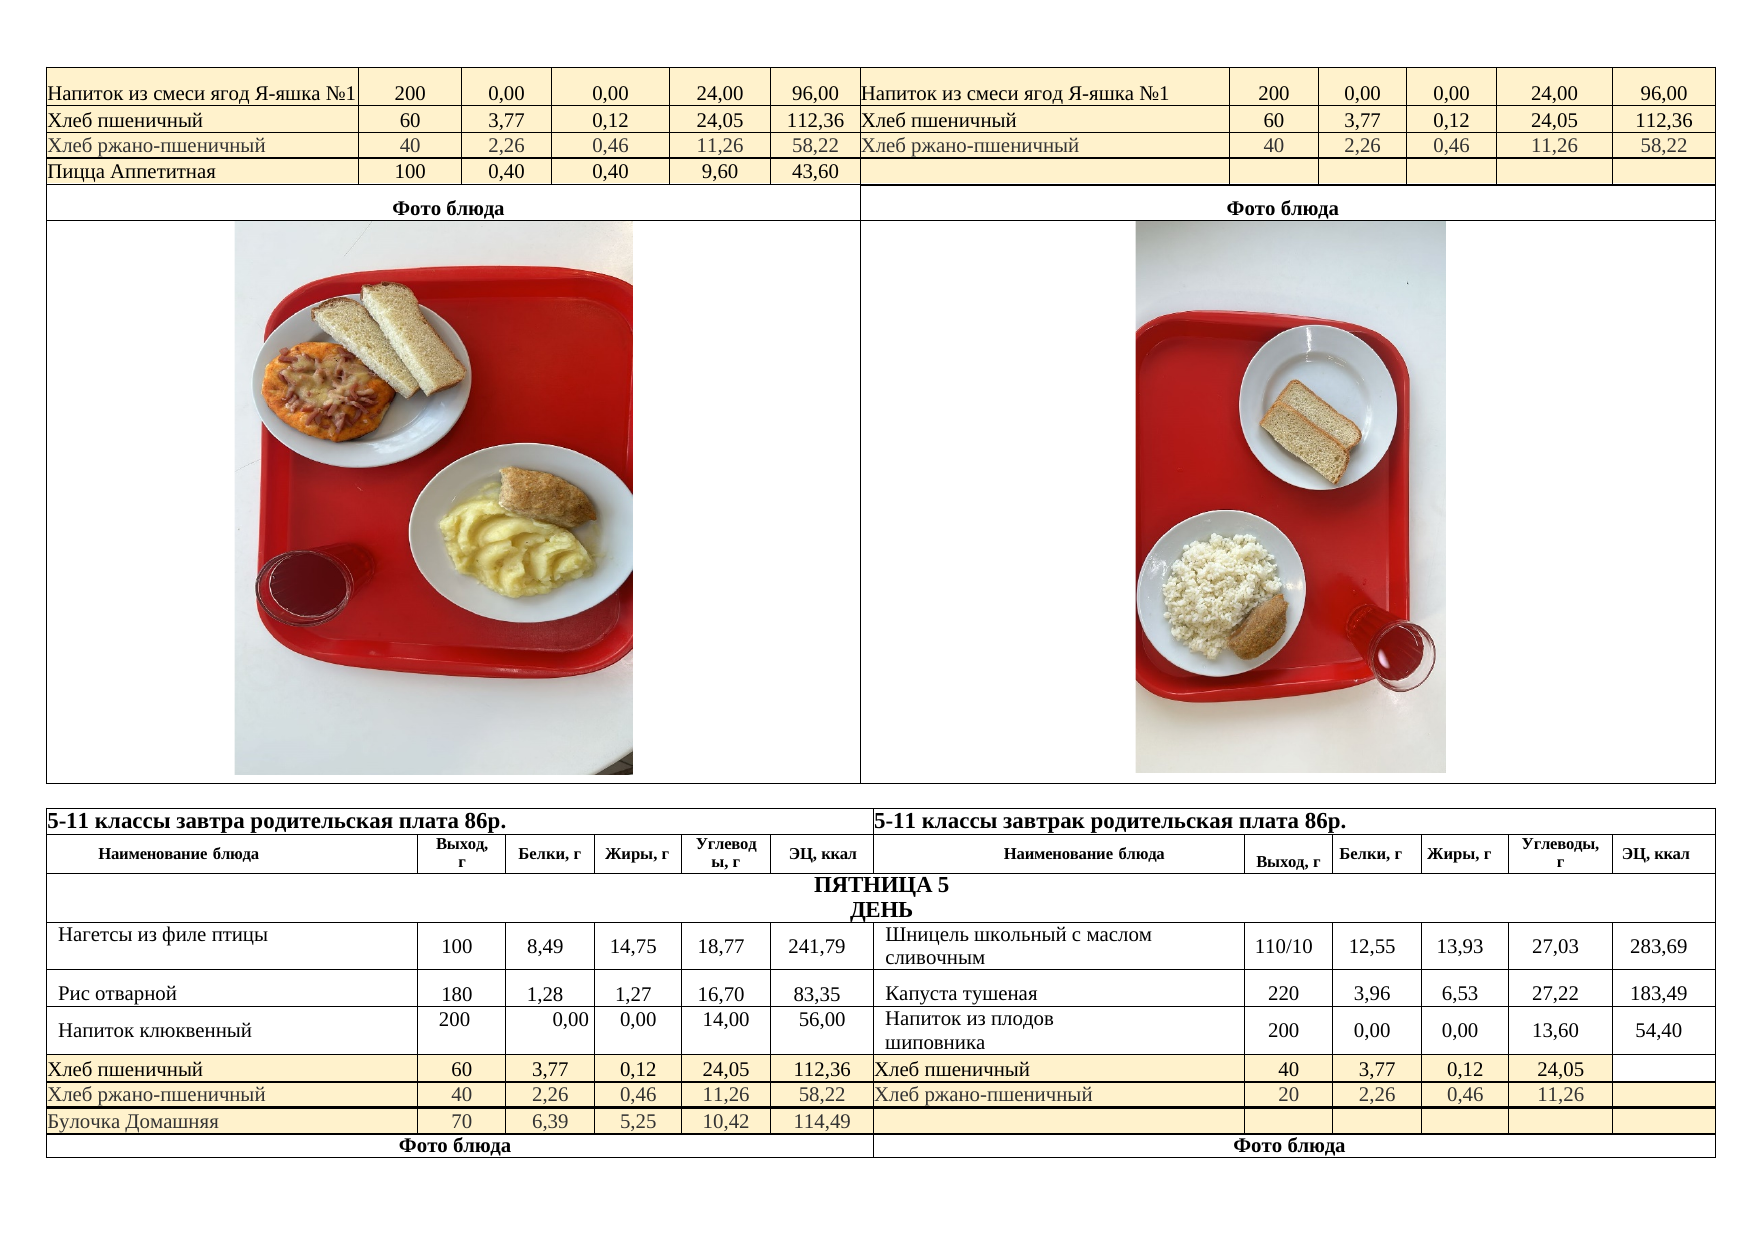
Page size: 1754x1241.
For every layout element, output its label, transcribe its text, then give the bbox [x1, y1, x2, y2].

table_cell 96,00 [1613, 68, 1715, 105]
table_cell 0,00 [506, 1007, 594, 1054]
table_cell 16,70 [682, 970, 770, 1006]
table_cell 96,00 [771, 68, 860, 105]
table_cell Углевод ы, г [682, 835, 770, 872]
table_cell [1509, 1109, 1612, 1133]
table_cell [1613, 1083, 1715, 1106]
table_cell 40 [418, 1083, 505, 1106]
table_cell [1497, 159, 1612, 183]
table_cell [1333, 1109, 1421, 1133]
picture [1135, 221, 1446, 773]
table_cell 3,77 [1319, 106, 1406, 132]
table_cell [1613, 159, 1715, 183]
table_cell 0,00 [1319, 68, 1406, 105]
table_cell 43,60 [771, 159, 860, 183]
table_cell 56,00 [771, 1007, 873, 1054]
table_cell 200 [418, 1007, 505, 1054]
table_cell 0,00 [1407, 68, 1496, 105]
table_cell 10,42 [682, 1109, 770, 1133]
table_cell 5,25 [595, 1109, 681, 1133]
table_cell Хлеб ржано-пшеничный [47, 1083, 417, 1106]
table_cell [861, 159, 1229, 183]
table_cell [1613, 1109, 1715, 1133]
table_cell 0,12 [595, 1055, 681, 1081]
table_cell Фото блюда [874, 1135, 1715, 1157]
table_cell [1613, 1055, 1715, 1081]
table_cell 27,22 [1509, 970, 1612, 1006]
table_cell 0,00 [552, 68, 669, 105]
table_cell 2,26 [506, 1083, 594, 1106]
table_cell 0,12 [1422, 1055, 1508, 1081]
table_cell Фото блюда [47, 185, 860, 220]
table_cell 110/10 [1245, 923, 1332, 969]
table_cell 283,69 [1613, 923, 1715, 969]
table_cell 0,46 [552, 133, 669, 157]
table_cell 24,00 [670, 68, 770, 105]
table_cell 14,75 [595, 923, 681, 969]
table_cell Углеводы, г [1509, 835, 1612, 872]
table_cell 3,77 [462, 106, 551, 132]
table_cell Напиток клюквенный [47, 1007, 417, 1054]
table_cell Наименование блюда [874, 835, 1244, 872]
table_cell 24,05 [670, 106, 770, 132]
table_cell 13,93 [1422, 923, 1508, 969]
table_cell 11,26 [682, 1083, 770, 1106]
table_cell Булочка Домашняя [47, 1109, 417, 1133]
table_cell 20 [1245, 1083, 1332, 1106]
table_cell 18,77 [682, 923, 770, 969]
table_cell [1319, 159, 1406, 183]
table_cell Хлеб ржано-пшеничный [874, 1083, 1244, 1106]
table_cell 60 [359, 106, 461, 132]
table_cell 0,00 [595, 1007, 681, 1054]
table_cell Хлеб пшеничный [874, 1055, 1244, 1081]
table_cell 0,00 [1333, 1007, 1421, 1054]
table_cell 112,36 [1613, 106, 1715, 132]
table_cell Напиток из смеси ягод Я-яшка №1 [47, 68, 358, 105]
table_cell 183,49 [1613, 970, 1715, 1006]
table_cell 12,55 [1333, 923, 1421, 969]
table_cell 0,46 [595, 1083, 681, 1106]
table_cell 11,26 [1497, 133, 1612, 157]
table_cell 2,26 [1333, 1083, 1421, 1106]
table_cell 112,36 [771, 1055, 873, 1081]
table_cell 200 [359, 68, 461, 105]
table_cell 3,77 [506, 1055, 594, 1081]
table_cell 2,26 [462, 133, 551, 157]
table_cell 241,79 [771, 923, 873, 969]
table_cell 1,28 [506, 970, 594, 1006]
table_cell 112,36 [771, 106, 860, 132]
table_cell ЭЦ, ккал [771, 835, 873, 872]
table_cell 2,26 [1319, 133, 1406, 157]
table_cell 0,46 [1422, 1083, 1508, 1106]
table_cell [1422, 1109, 1508, 1133]
table_cell [1407, 159, 1496, 183]
table_cell 6,39 [506, 1109, 594, 1133]
table_cell 70 [418, 1109, 505, 1133]
table_cell 58,22 [1613, 133, 1715, 157]
table_cell [861, 221, 1715, 783]
table_cell 100 [359, 159, 461, 183]
table_cell [1245, 1109, 1332, 1133]
table_cell 200 [1245, 1007, 1332, 1054]
table_cell 3,77 [1333, 1055, 1421, 1081]
table_cell Белки, г [506, 835, 594, 872]
table_cell Хлеб пшеничный [861, 106, 1229, 132]
table_cell Хлеб пшеничный [47, 106, 358, 132]
table_cell 60 [1230, 106, 1318, 132]
table_cell 11,26 [1509, 1083, 1612, 1106]
table_cell Наименование блюда [47, 835, 417, 872]
table_header 5-11 классы завтрак родительская плата 86р. [874, 809, 1715, 834]
table_cell 40 [1230, 133, 1318, 157]
table_cell Хлеб ржано-пшеничный [47, 133, 358, 157]
table_cell 1,27 [595, 970, 681, 1006]
table_cell 13,60 [1509, 1007, 1612, 1054]
table_cell 58,22 [771, 1083, 873, 1106]
table_cell 0,00 [462, 68, 551, 105]
table_cell 60 [418, 1055, 505, 1081]
table_cell 0,40 [552, 159, 669, 183]
table_cell Жиры, г [1422, 835, 1508, 872]
table_cell 14,00 [682, 1007, 770, 1054]
table_cell 3,96 [1333, 970, 1421, 1006]
table_cell 180 [418, 970, 505, 1006]
table_cell Нагетсы из филе птицы [47, 923, 417, 969]
table_cell [1230, 159, 1318, 183]
table_cell Хлеб пшеничный [47, 1055, 417, 1081]
table_cell 24,05 [682, 1055, 770, 1081]
table_cell 24,00 [1497, 68, 1612, 105]
table_cell Белки, г [1333, 835, 1421, 872]
table_cell 83,35 [771, 970, 873, 1006]
table_header 5-11 классы завтра родительская плата 86р. [47, 809, 873, 834]
table_cell 0,00 [1422, 1007, 1508, 1054]
table_cell Капуста тушеная [874, 970, 1244, 1006]
table_cell [874, 1109, 1244, 1133]
table_cell 100 [418, 923, 505, 969]
table_cell 11,26 [670, 133, 770, 157]
table_cell 40 [1245, 1055, 1332, 1081]
table_cell Шницель школьный с маслом сливочным [874, 923, 1244, 969]
table_cell Выход, г [418, 835, 505, 872]
table_cell Выход, г [1245, 835, 1332, 872]
table_cell 114,49 [771, 1109, 873, 1133]
picture [234, 221, 633, 775]
table_cell 8,49 [506, 923, 594, 969]
table_cell 220 [1245, 970, 1332, 1006]
table_cell 0,40 [462, 159, 551, 183]
table_cell 40 [359, 133, 461, 157]
table_cell 58,22 [771, 133, 860, 157]
table_cell 27,03 [1509, 923, 1612, 969]
table_cell Рис отварной [47, 970, 417, 1006]
table_cell Напиток из смеси ягод Я-яшка №1 [861, 68, 1229, 105]
table_cell 24,05 [1509, 1055, 1612, 1081]
table_cell 0,12 [1407, 106, 1496, 132]
table_cell Пицца Аппетитная [47, 159, 358, 183]
table_cell Хлеб ржано-пшеничный [861, 133, 1229, 157]
table_cell 24,05 [1497, 106, 1612, 132]
table_cell Жиры, г [595, 835, 681, 872]
table_cell 200 [1230, 68, 1318, 105]
table_cell 0,46 [1407, 133, 1496, 157]
table_cell Фото блюда [47, 1135, 873, 1157]
table_cell 54,40 [1613, 1007, 1715, 1054]
table_cell [47, 221, 860, 783]
table_cell Фото блюда [861, 186, 1715, 220]
table_cell 9,60 [670, 159, 770, 183]
table_cell 6,53 [1422, 970, 1508, 1006]
table_cell ЭЦ, ккал [1613, 835, 1715, 872]
table_cell Напиток из плодов шиповника [874, 1007, 1244, 1054]
table_cell 0,12 [552, 106, 669, 132]
table_cell ПЯТНИЦА 5 ДЕНЬ [47, 874, 1715, 922]
